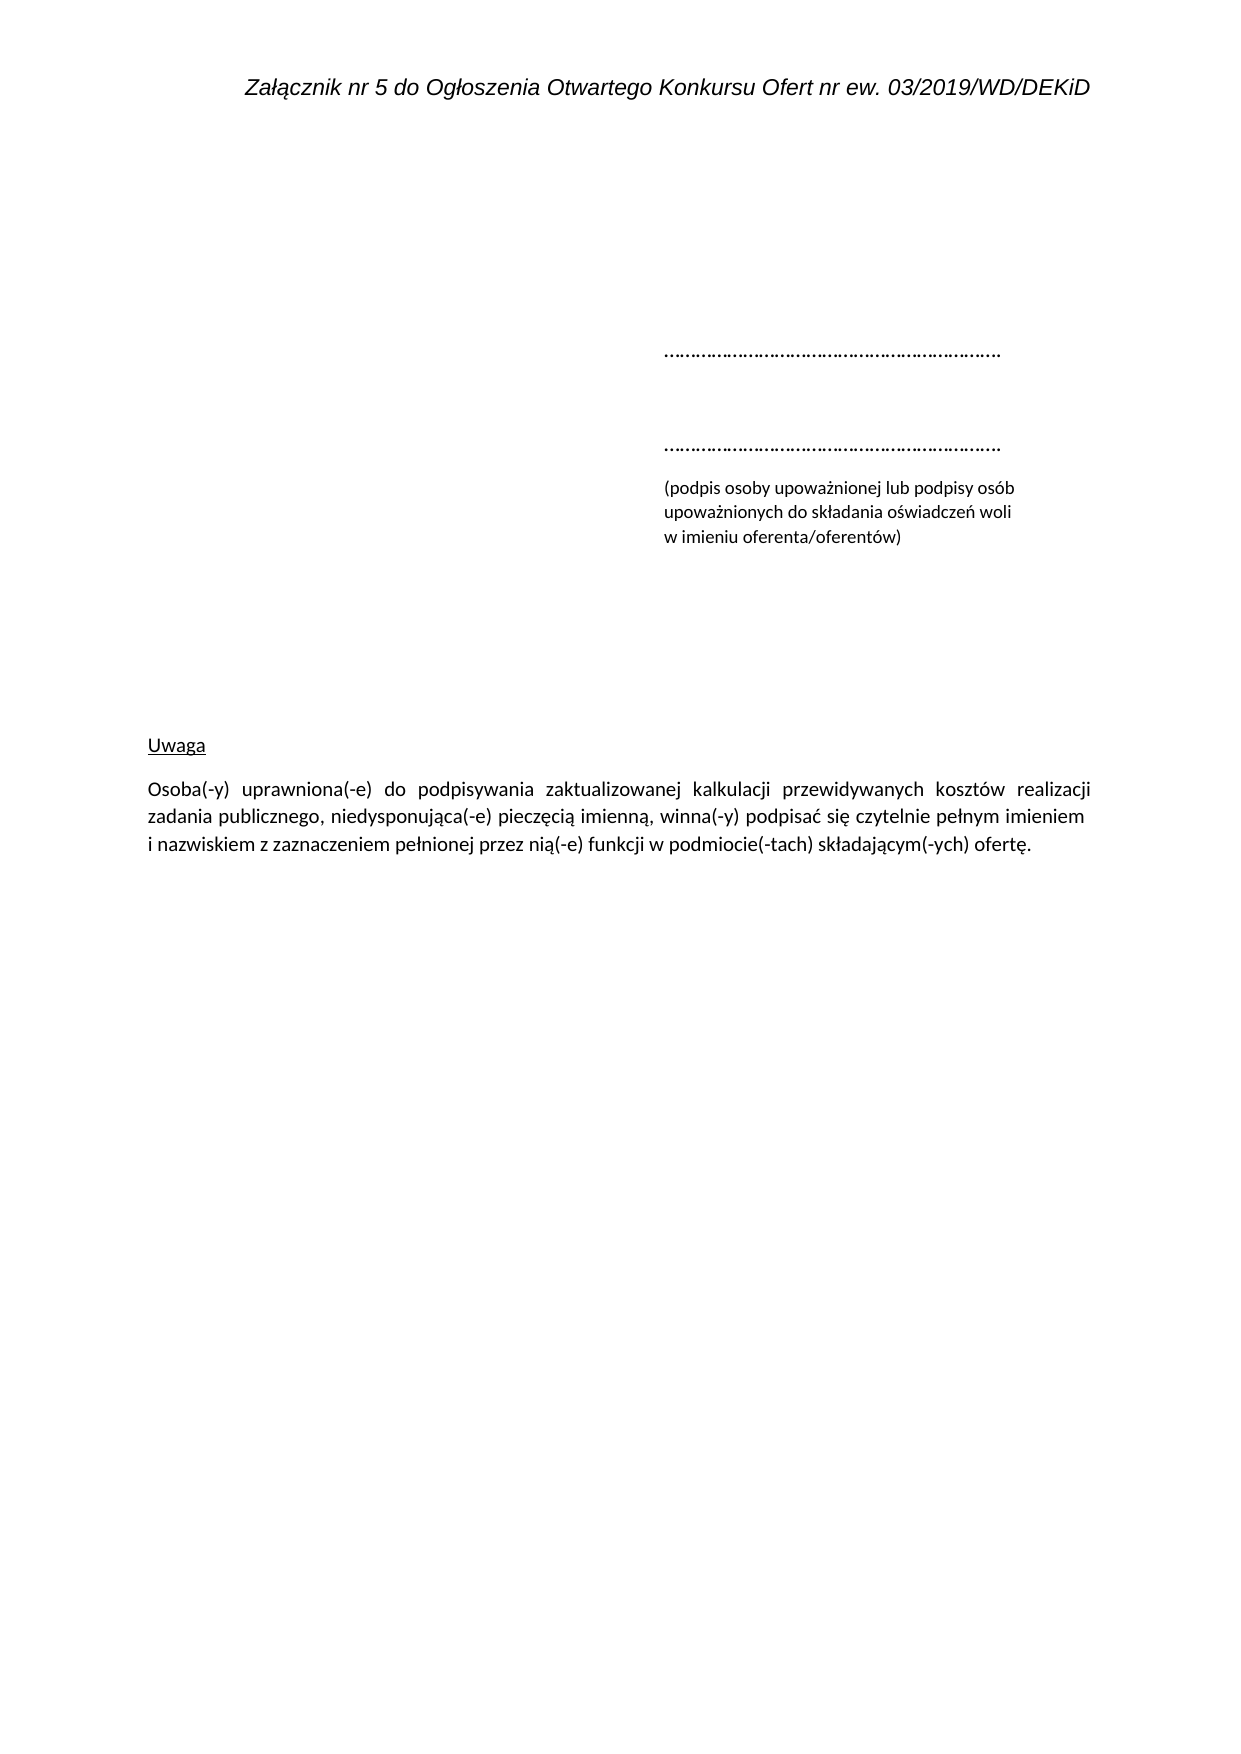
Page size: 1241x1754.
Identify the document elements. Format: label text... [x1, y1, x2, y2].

text ………………………………………………………. [664, 335, 1092, 363]
text Osoba(-y) uprawniona(-e) do podpisywania zaktualizowanej kalkulacji przewidywanych kosztów realizacji zadania publicznego, niedysponująca(-e) pieczęcią imienną, winna(-y) podpisać się czytelnie pełnym imieniem i nazwiskiem z zaznaczeniem pełnionej przez nią(-e) funkcji w podmiocie(-tach) składającym(-ych) ofertę. [148, 776, 1092, 856]
text Uwaga [148, 732, 1092, 757]
text ………………………………………………………. [664, 429, 1092, 457]
text (podpis osoby upoważnionej lub podpisy osób upoważnionych do składania oświadczeń woli w imieniu oferenta/oferentów) [664, 476, 1092, 548]
